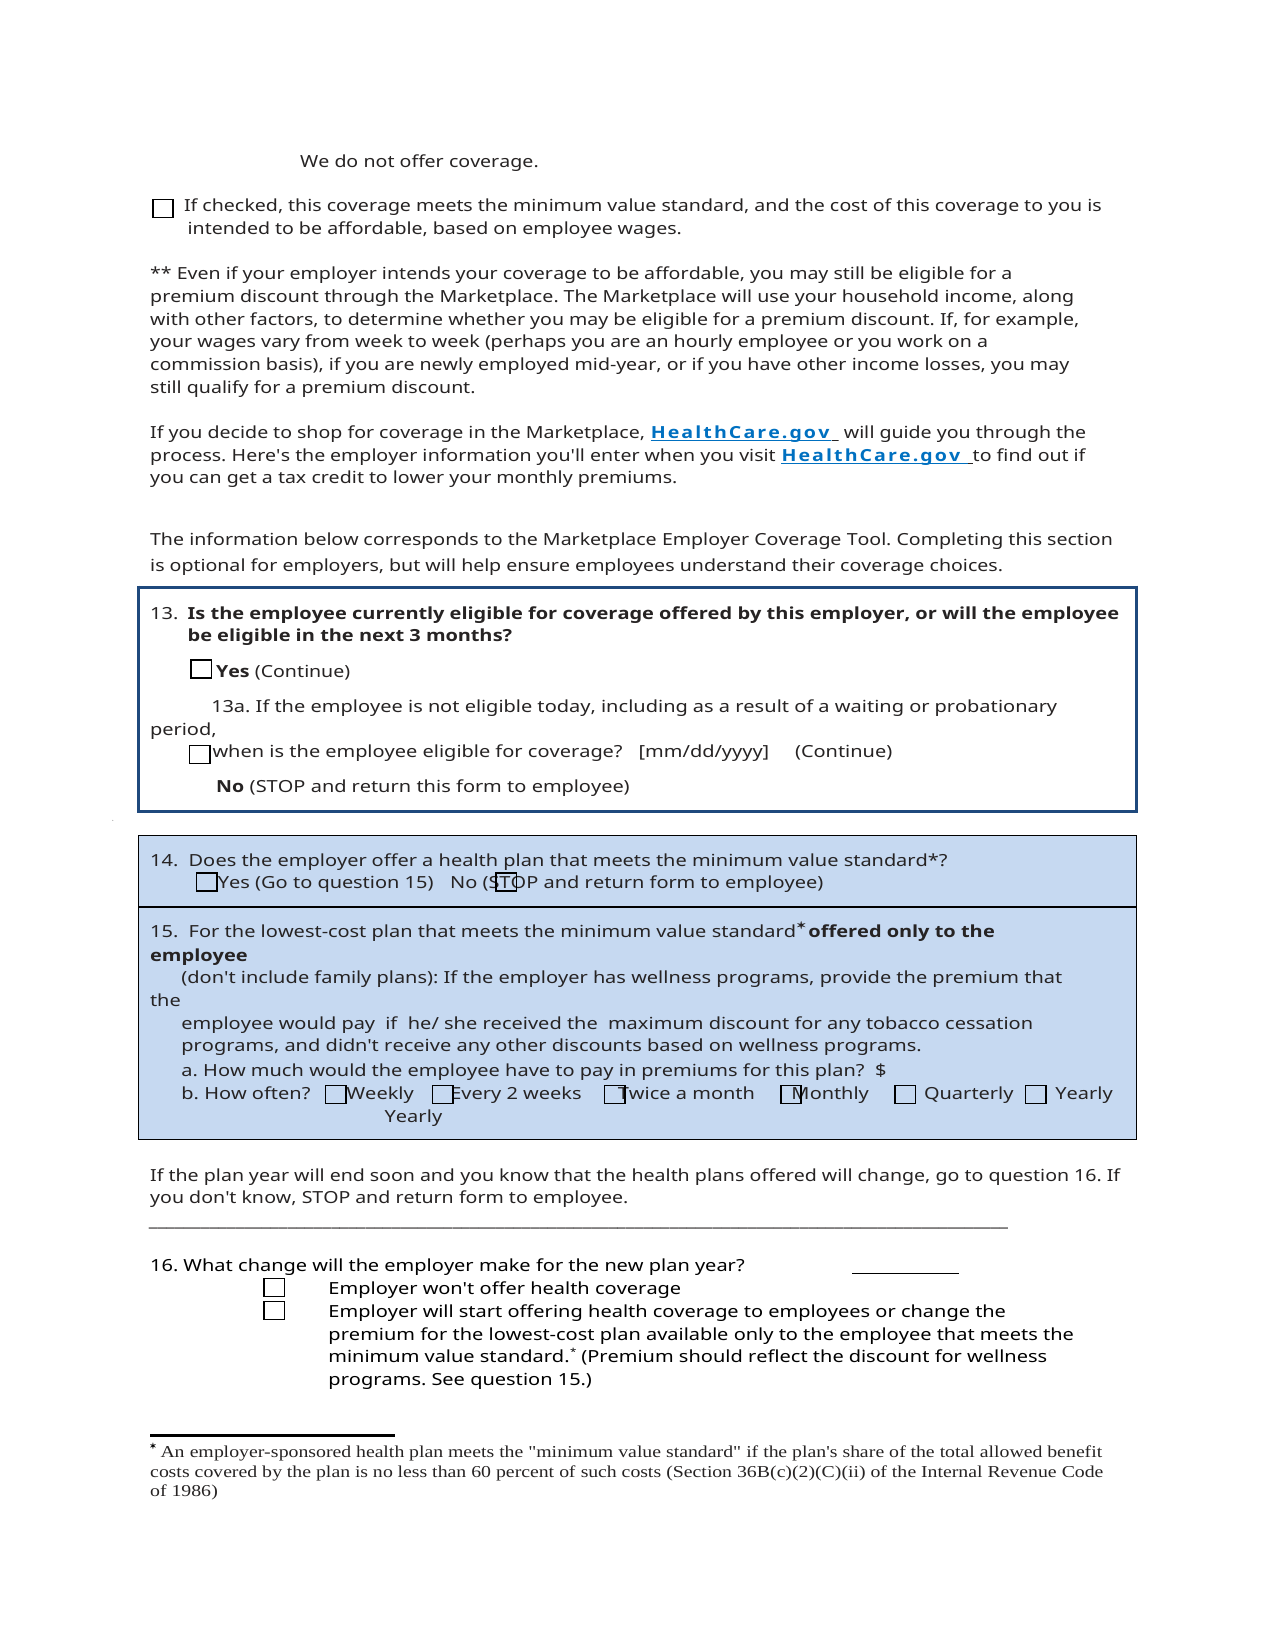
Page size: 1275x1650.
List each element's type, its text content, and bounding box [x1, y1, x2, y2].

text ___________________________________________________________________________________________________ [148, 1208, 1125, 1231]
text If the plan year will end soon and you know that the health plans offered will change, go to question 16. If you don't know, STOP and return form to employee. [150, 1163, 1125, 1208]
text If you decide to shop for coverage in the Marketplace, HealthCare.gov will guide you through the process. Here's the employer information you'll enter when you visit HealthCare.gov to find out if you can get a tax credit to lower your monthly premiums. [150, 421, 1099, 489]
table_header 14. Does the employer offer a health plan that meets the minimum value standard*? Yes (Go to question 15) No (STOP and return form to employee) [139, 836, 1136, 906]
table_header 13. Is the employee currently eligible for coverage offered by this employer, or will the employee be eligible in the next 3 months? Yes (Continue) 13a. If the employee is not eligible today, including as a result of a waiting or probationary period, when is the employee eligible for coverage? [mm/dd/yyyy] (Continue) No (STOP and return this form to employee) [140, 589, 1135, 810]
text If checked, this coverage meets the minimum value standard, and the cost of this coverage to you is intended to be affordable, based on employee wages. [169, 193, 1125, 239]
text Employer will start offering health coverage to employees or change the premium for the lowest-cost plan available only to the employee that meets the minimum value standard.* (Premium should reflect the discount for wellness programs. See question 15.) [328, 1299, 1083, 1390]
text We do not offer coverage. [300, 150, 1125, 173]
list The information below corresponds to the Marketplace Employer Coverage Tool. Completing this section is optional for employers, but will help ensure employees understand their coverage choices. [150, 527, 1125, 576]
text ** Even if your employer intends your coverage to be affordable, you may still be eligible for a premium discount through the Marketplace. The Marketplace will use your household income, along with other factors, to determine whether you may be eligible for a premium discount. If, for example, your wages vary from week to week (perhaps you are an hourly employee or you work on a commission basis), if you are newly employed mid-year, or if you have other income losses, you may still qualify for a premium discount. [150, 262, 1099, 398]
table_cell 15. For the lowest-cost plan that meets the minimum value standard offered only to the employee (don't include family plans): If the employer has wellness programs, provide the premium that the employee would pay if he/ she received the maximum discount for any tobacco cessation programs, and didn't receive any other discounts based on wellness programs. a. How much would the employee have to pay in premiums for this plan? $ b. How often? Weekly Every 2 weeks Twice a month Monthly Quarterly Yearly Yearly [139, 908, 1136, 1139]
text Employer won't offer health coverage [328, 1277, 1083, 1299]
text 16. What change will the employer make for the new plan year? [150, 1254, 1083, 1277]
